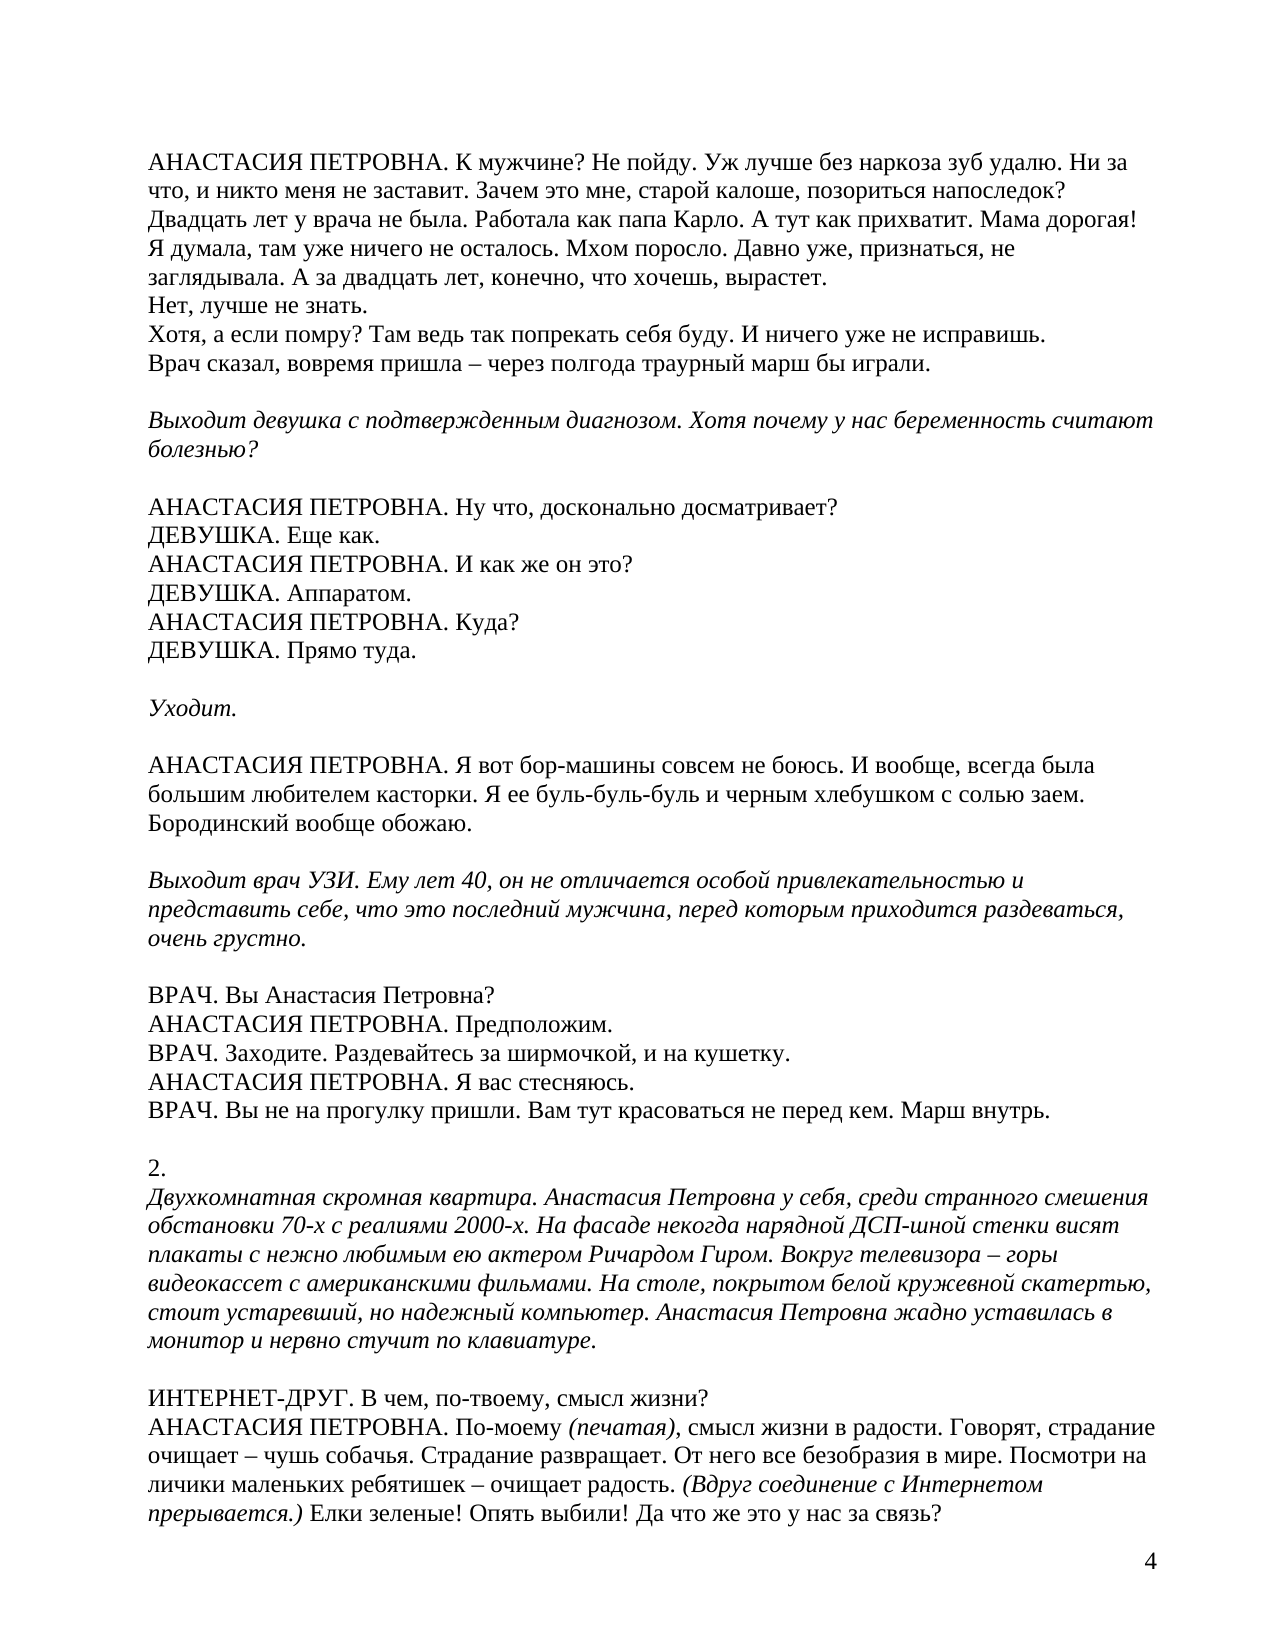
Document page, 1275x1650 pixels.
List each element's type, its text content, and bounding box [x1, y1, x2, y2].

text АНАСТАСИЯ ПЕТРОВНА. К мужчине? Не пойду. Уж лучше без наркоза зуб удалю. Ни за что, и никто меня не заставит. Зачем это мне, старой калоше, позориться напоследок? [148, 147, 1157, 204]
text Нет, лучше не знать. [148, 291, 1157, 319]
text Выходит врач УЗИ. Ему лет 40, он не отличается особой привлекательностью и представить себе, что это последний мужчина, перед которым приходится раздеваться, очень грустно. [148, 866, 1157, 952]
text АНАСТАСИЯ ПЕТРОВНА. По-моему (печатая), смысл жизни в радости. Говорят, страдание очищает – чушь собачья. Страдание развращает. От него все безобразия в мире. Посмотри на личики маленьких ребятишек – очищает радость. (Вдруг соединение с Интернетом прерывается.) Елки зеленые! Опять выбили! Да что же это у нас за связь? [148, 1412, 1157, 1527]
text ИНТЕРНЕТ-ДРУГ. В чем, по-твоему, смысл жизни? [148, 1383, 1157, 1412]
text Врач сказал, вовремя пришла – через полгода траурный марш бы играли. [148, 348, 1157, 377]
text ДЕВУШКА. Еще как. [148, 521, 1157, 549]
text АНАСТАСИЯ ПЕТРОВНА. Я вот бор-машины совсем не боюсь. И вообще, всегда была большим любителем касторки. Я ее буль-буль-буль и черным хлебушком с солью заем. Бородинский вообще обожаю. [148, 751, 1157, 837]
text ДЕВУШКА. Аппаратом. [148, 578, 1157, 607]
text АНАСТАСИЯ ПЕТРОВНА. И как же он это? [148, 549, 1157, 578]
text ДЕВУШКА. Прямо туда. [148, 636, 1157, 664]
text ВРАЧ. Заходите. Раздевайтесь за ширмочкой, и на кушетку. [148, 1038, 1157, 1067]
text Хотя, а если помру? Там ведь так попрекать себя буду. И ничего уже не исправишь. [148, 319, 1157, 348]
text Двадцать лет у врача не была. Работала как папа Карло. А тут как прихватит. Мама дорогая! Я думала, там уже ничего не осталось. Мхом поросло. Давно уже, признаться, не заглядывала. А за двадцать лет, конечно, что хочешь, вырастет. [148, 204, 1157, 291]
text АНАСТАСИЯ ПЕТРОВНА. Куда? [148, 607, 1157, 636]
text АНАСТАСИЯ ПЕТРОВНА. Я вас стесняюсь. [148, 1067, 1157, 1096]
text АНАСТАСИЯ ПЕТРОВНА. Предположим. [148, 1009, 1157, 1038]
text 2. [148, 1153, 1157, 1182]
text ВРАЧ. Вы не на прогулку пришли. Вам тут красоваться не перед кем. Марш внутрь. [148, 1096, 1157, 1124]
text Уходит. [148, 693, 1157, 722]
text АНАСТАСИЯ ПЕТРОВНА. Ну что, досконально досматривает? [148, 492, 1157, 521]
text ВРАЧ. Вы Анастасия Петровна? [148, 981, 1157, 1009]
text Двухкомнатная скромная квартира. Анастасия Петровна у себя, среди странного смешения обстановки 70-х с реалиями 2000-х. На фасаде некогда нарядной ДСП-шной стенки висят плакаты с нежно любимым ею актером Ричардом Гиром. Вокруг телевизора – горы видеокассет с американскими фильмами. На столе, покрытом белой кружевной скатертью, стоит устаревший, но надежный компьютер. Анастасия Петровна жадно уставилась в монитор и нервно стучит по клавиатуре. [148, 1182, 1157, 1354]
text Выходит девушка с подтвержденным диагнозом. Хотя почему у нас беременность считают болезнью? [148, 406, 1157, 463]
